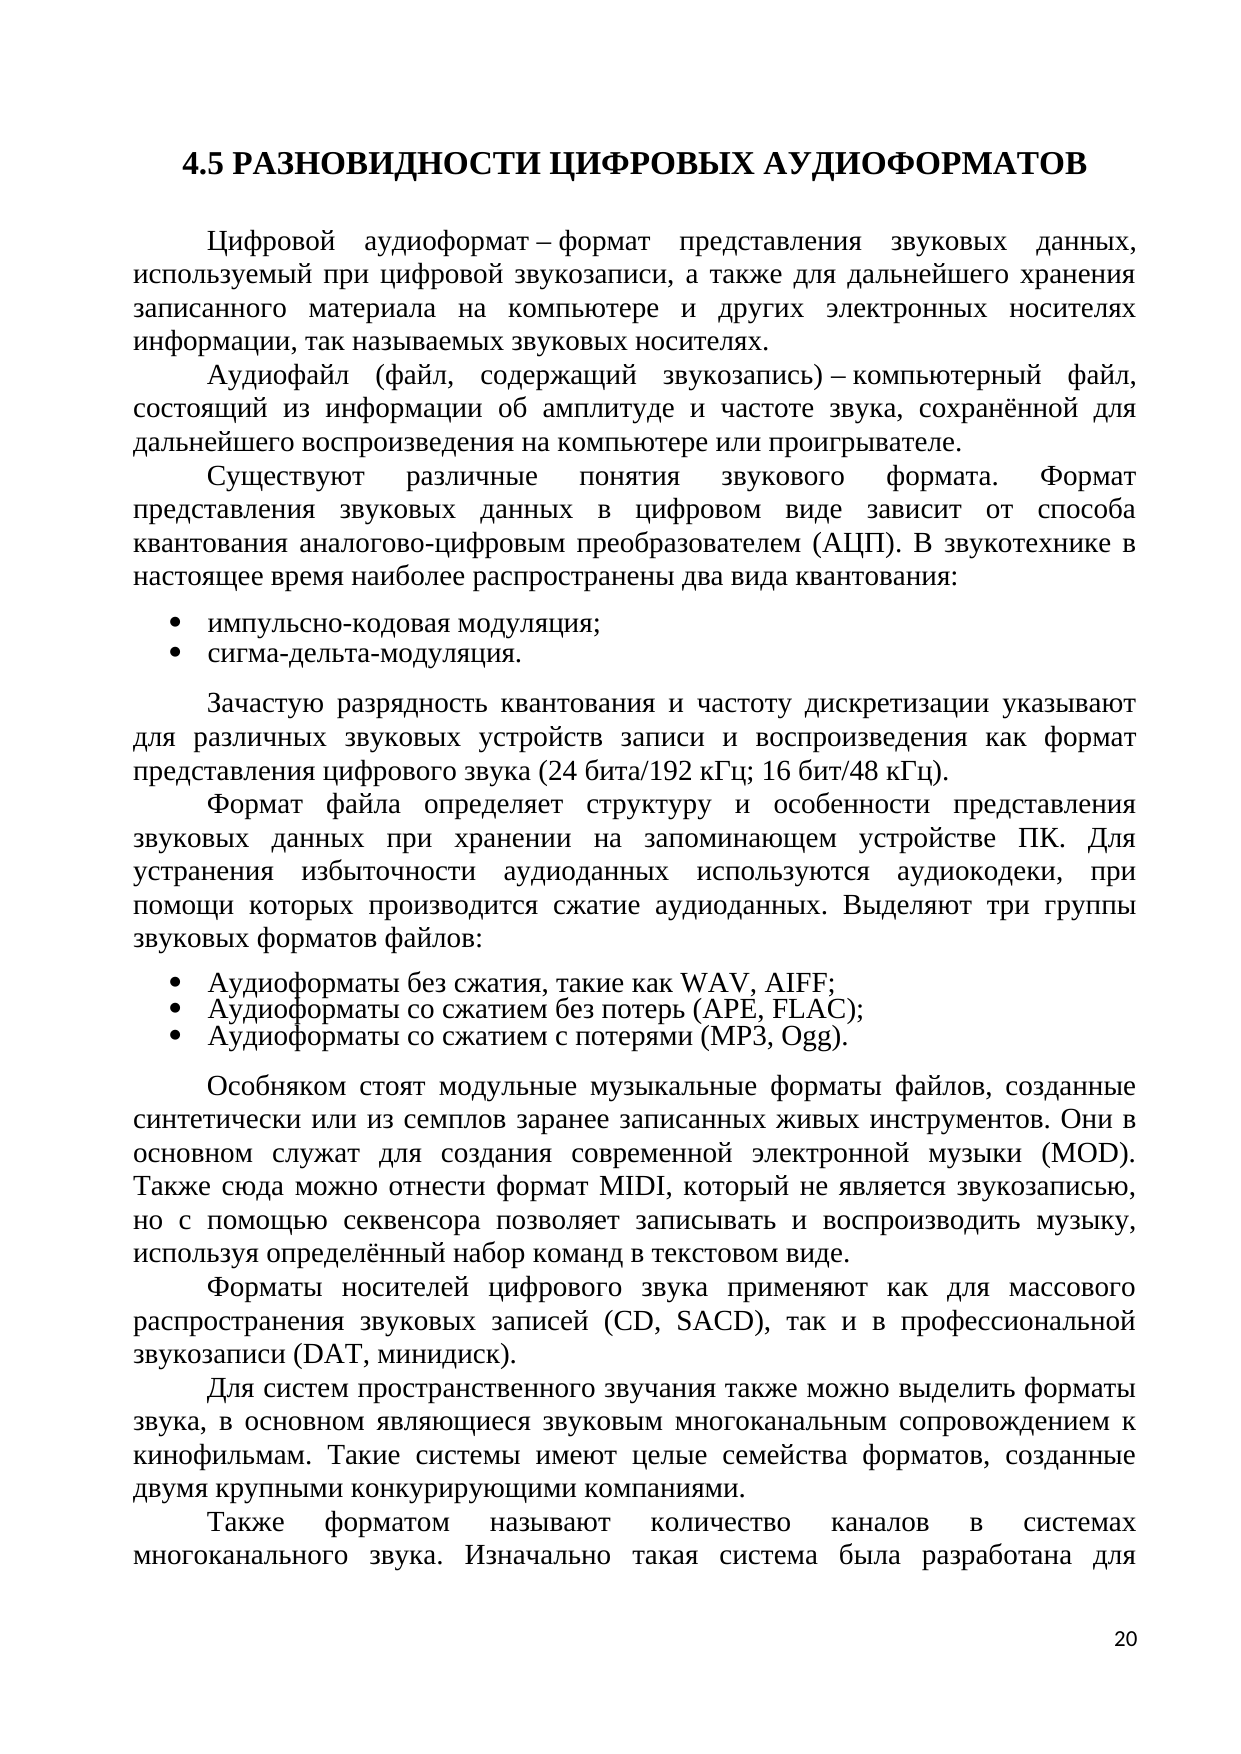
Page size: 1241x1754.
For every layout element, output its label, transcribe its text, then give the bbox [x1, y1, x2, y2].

list Аудиоформаты со сжатием с потерями (MP3, Ogg). [170, 1024, 1137, 1051]
list импульсно-кодовая модуляция; [170, 608, 1137, 639]
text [133, 1504, 1137, 1571]
list Аудиоформаты со сжатием без потерь (APE, FLAC); [299, 997, 1137, 1024]
text Аудиофайл (файл, содержащий звукозапись) – компьютерный файл, состоящий из информации об амплитуде и частоте звука, сохранённой для дальнейшего воспроизведения на компьютере или проигрывателе. [133, 357, 1137, 458]
subtitle 4.5 РАЗНОВИДНОСТИ ЦИФРОВЫХ АУДИОФОРМАТОВ [133, 143, 1137, 181]
text Особняком стоят модульные музыкальные форматы файлов, созданные синтетически или из семплов заранее записанных живых инструментов. Они в основном служат для создания современной электронной музыки (MOD). Также сюда можно отнести формат MIDI, который не является звукозаписью, но с помощью секвенсора позволяет записывать и воспроизводить музыку, используя определённый набор команд в текстовом виде. [133, 1068, 1137, 1269]
list Аудиоформаты без сжатия, такие как WAV, AIFF; [170, 971, 1137, 997]
text Зачастую разрядность квантования и частоту дискретизации указывают для различных звуковых устройств записи и воспроизведения как формат представления цифрового звука (24 бита/192 кГц; 16 бит/48 кГц). [133, 686, 1137, 786]
text Цифровой аудиоформат – формат представления звуковых данных, используемый при цифровой звукозаписи, а также для дальнейшего хранения записанного материала на компьютере и других электронных носителях информации, так называемых звуковых носителях. [133, 223, 1137, 357]
text Форматы носителей цифрового звука применяют как для массового распространения звуковых записей (CD, SACD), так и в профессиональной звукозаписи (DAT, минидиск). [133, 1269, 1137, 1370]
text Существуют различные понятия звукового формата. Формат представления звуковых данных в цифровом виде зависит от способа квантования аналогово-цифровым преобразователем (АЦП). В звукотехнике в настоящее время наиболее распространены два вида квантования: [133, 458, 1137, 592]
list сигма-дельта-модуляция. [170, 639, 1137, 669]
list Аудиоформаты со сжатием без потерь (APE, FLAC); [170, 997, 296, 1024]
text Для систем пространственного звучания также можно выделить форматы звука, в основном являющиеся звуковым многоканальным сопровождением к кинофильмам. Такие системы имеют целые семейства форматов, созданные двумя крупными конкурирующими компаниями. [133, 1370, 1137, 1504]
text Формат файла определяет структуру и особенности представления звуковых данных при хранении на запоминающем устройстве ПК. Для устранения избыточности аудиоданных используются аудиокодеки, при помощи которых производится сжатие аудиоданных. Выделяют три группы звуковых форматов файлов: [133, 786, 1137, 954]
